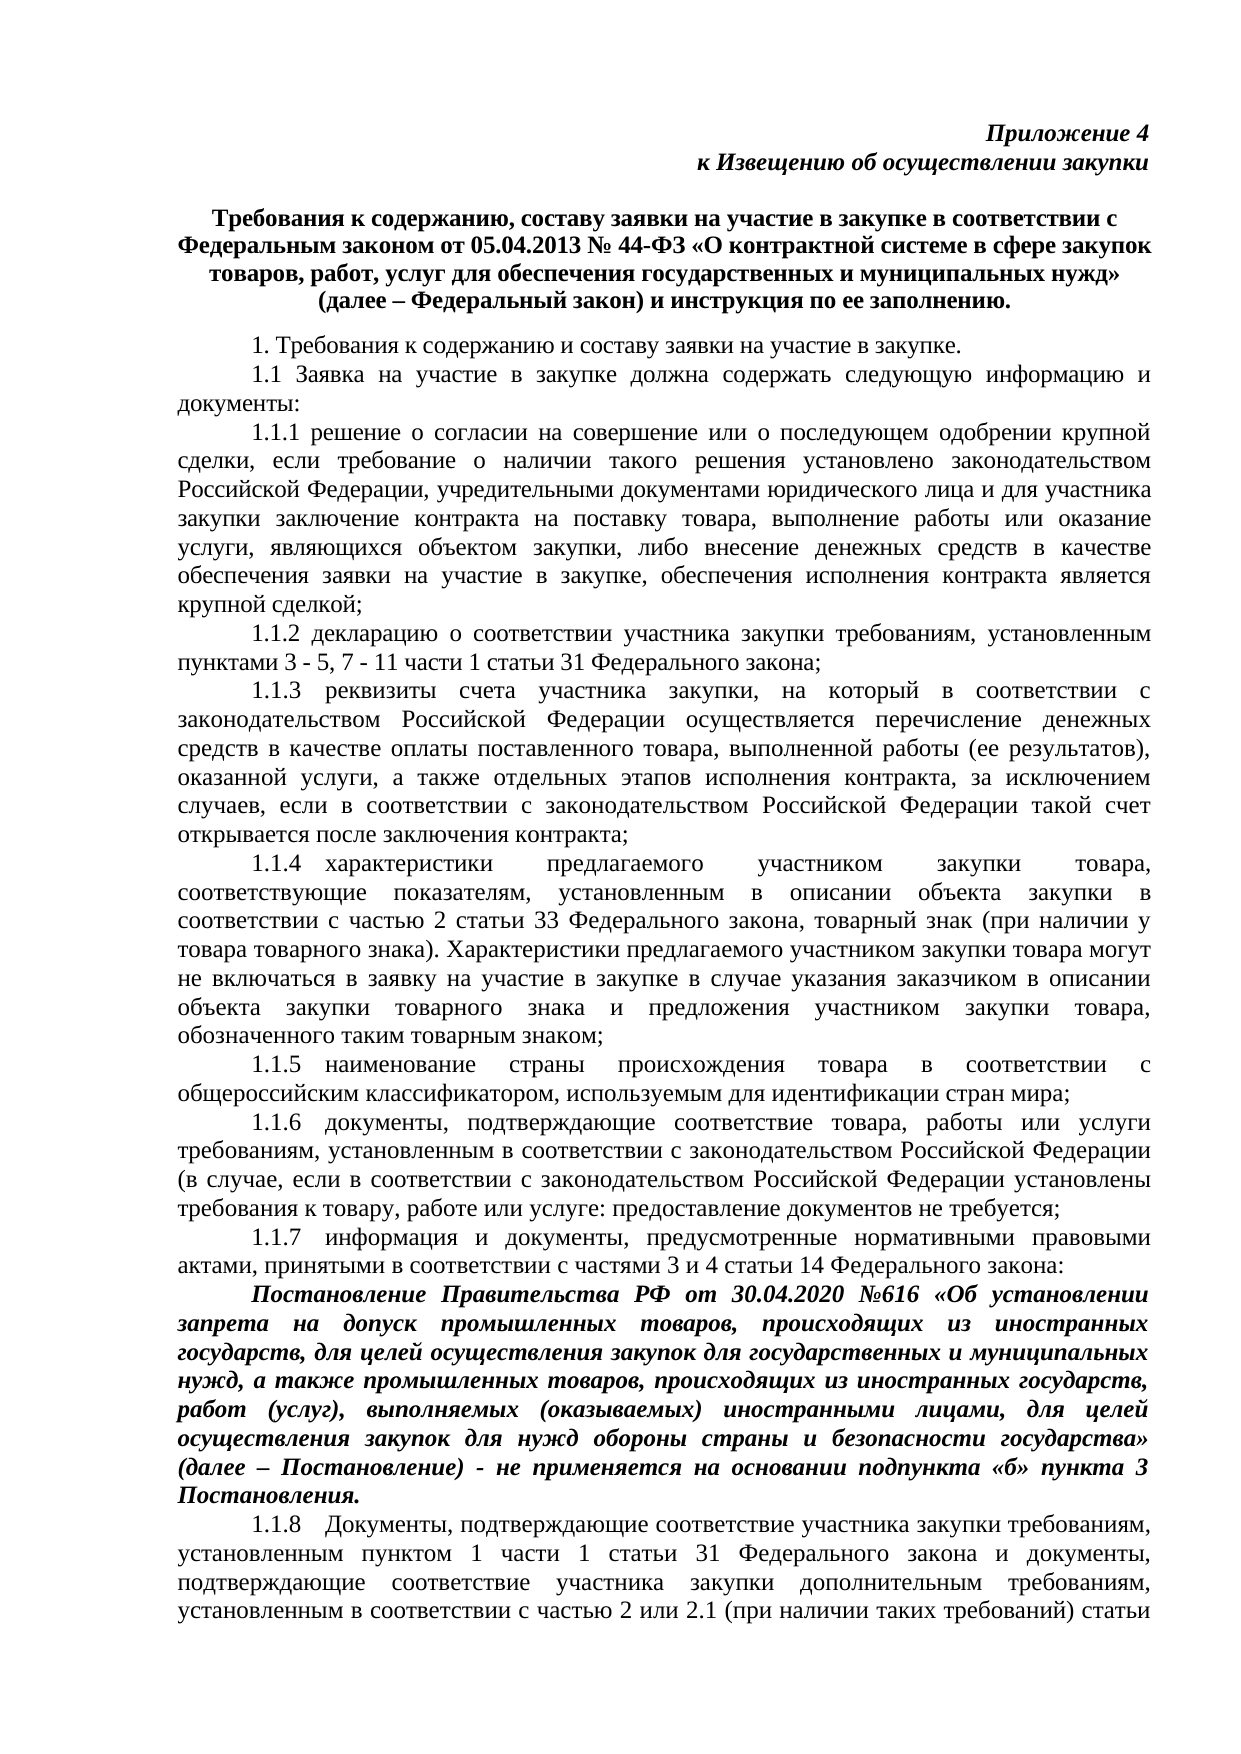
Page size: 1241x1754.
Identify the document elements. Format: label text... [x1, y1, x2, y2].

text Требования к содержанию, составу заявки на участие в закупке в соответствии с Федеральным законом от 05.04.2013 № 44-ФЗ «О контрактной системе в сфере закупок товаров, работ, услуг для обеспечения государственных и муниципальных нужд» (далее – Федеральный закон) и инструкция по ее заполнению. [177, 204, 1152, 314]
text 1.1.2 декларацию о соответствии участника закупки требованиям, установленным пунктами 3 - 5, 7 - 11 части 1 статьи 31 Федерального закона; [177, 618, 1152, 676]
list наименование страны происхождения товара в соответствии с общероссийским классификатором, используемым для идентификации стран мира; [177, 1049, 1152, 1107]
list реквизиты счета участника закупки, на который в соответствии с законодательством Российской Федерации осуществляется перечисление денежных средств в качестве оплаты поставленного товара, выполненной работы (ее результатов), оказанной услуги, а также отдельных этапов исполнения контракта, за исключением случаев, если в соответствии с законодательством Российской Федерации такой счет открывается после заключения контракта; [177, 676, 1152, 848]
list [177, 1509, 1152, 1624]
list информация и документы, предусмотренные нормативными правовыми актами, принятыми в соответствии с частями 3 и 4 статьи 14 Федерального закона: [177, 1222, 1152, 1279]
text к Извещению об осуществлении закупки [177, 147, 1152, 176]
text 1.1.1 решение о согласии на совершение или о последующем одобрении крупной сделки, если требование о наличии такого решения установлено законодательством Российской Федерации, учредительными документами юридического лица и для участника закупки заключение контракта на поставку товара, выполнение работы или оказание услуги, являющихся объектом закупки, либо внесение денежных средств в качестве обеспечения заявки на участие в закупке, обеспечения исполнения контракта является крупной сделкой; [177, 417, 1152, 618]
text 1.1 Заявка на участие в закупке должна содержать следующую информацию и документы: [177, 359, 1152, 417]
text Приложение 4 [177, 118, 1152, 147]
text 1. Требования к содержанию и составу заявки на участие в закупке. [177, 331, 1152, 359]
list документы, подтверждающие соответствие товара, работы или услуги требованиям, установленным в соответствии с законодательством Российской Федерации (в случае, если в соответствии с законодательством Российской Федерации установлены требования к товару, работе или услуге: предоставление документов не требуется; [177, 1107, 1152, 1222]
text Постановление Правительства РФ от 30.04.2020 №616 «Об установлении запрета на допуск промышленных товаров, происходящих из иностранных государств, для целей осуществления закупок для государственных и муниципальных нужд, а также промышленных товаров, происходящих из иностранных государств, работ (услуг), выполняемых (оказываемых) иностранными лицами, для целей осуществления закупок для нужд обороны страны и безопасности государства» (далее – Постановление) - не применяется на основании подпункта «б» пункта 3 Постановления. [177, 1279, 1152, 1509]
list характеристики предлагаемого участником закупки товара, соответствующие показателям, установленным в описании объекта закупки в соответствии с частью 2 статьи 33 Федерального закона, товарный знак (при наличии у товара товарного знака). Характеристики предлагаемого участником закупки товара могут не включаться в заявку на участие в закупке в случае указания заказчиком в описании объекта закупки товарного знака и предложения участником закупки товара, обозначенного таким товарным знаком; [177, 848, 1152, 1049]
